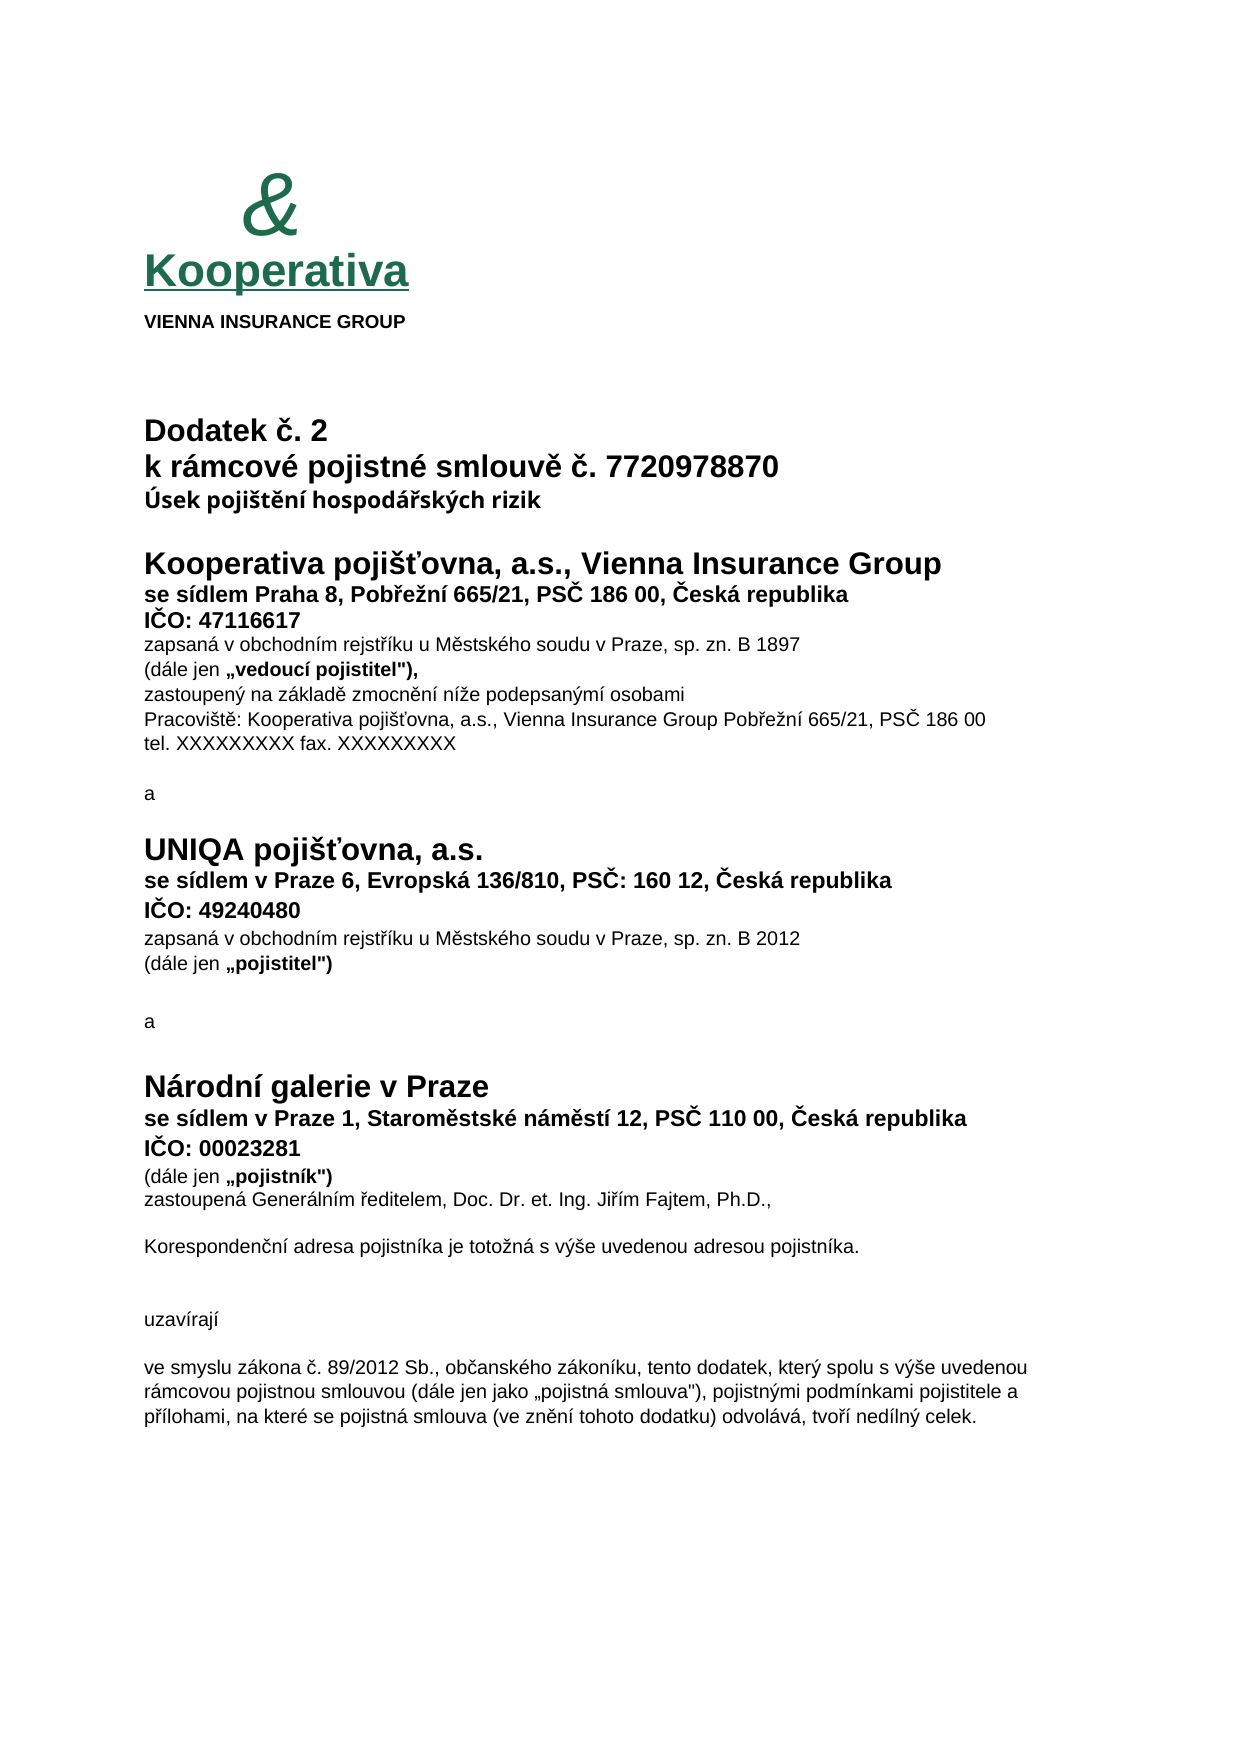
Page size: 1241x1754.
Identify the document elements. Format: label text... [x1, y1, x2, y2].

text k rámcové pojistné smlouvě č. 7720978870 [144, 448, 1093, 483]
text Korespondenční adresa pojistníka je totožná s výše uvedenou adresou pojistníka. [144, 1235, 1093, 1258]
text uzavírají [144, 1308, 1093, 1331]
text a [144, 1010, 1093, 1033]
text Kooperativa [144, 255, 1093, 294]
text zapsaná v obchodním rejstříku u Městského soudu v Praze, sp. zn. B 2012 [144, 927, 1093, 950]
text Národní galerie v Praze [144, 1068, 1093, 1104]
text tel. XXXXXXXXX fax. XXXXXXXXX [144, 732, 1093, 755]
text (dále jen „vedoucí pojistitel"), [144, 658, 1093, 681]
text Pracoviště: Kooperativa pojišťovna, a.s., Vienna Insurance Group Pobřežní 665/21, PSČ 186 00 [144, 707, 1093, 730]
text se sídlem Praha 8, Pobřežní 665/21, PSČ 186 00, Česká republika [144, 581, 1093, 607]
text IČO: 49240480 [144, 897, 1093, 923]
text IČO: 47116617 [144, 607, 1093, 633]
text zastoupený na základě zmocnění níže podepsanýmí osobami [144, 683, 1093, 705]
text (dále jen „pojistitel") [144, 952, 1093, 975]
text ve smyslu zákona č. 89/2012 Sb., občanského zákoníku, tento dodatek, který spolu s výše uvedenou rámcovou pojistnou smlouvou (dále jen jako „pojistná smlouva"), pojistnými podmínkami pojistitele a přílohami, na které se pojistná smlouva (ve znění tohoto dodatku) odvolává, tvoří nedílný celek. [144, 1356, 1093, 1428]
text Kooperativa pojišťovna, a.s., Vienna Insurance Group [144, 545, 1093, 581]
text se sídlem v Praze 6, Evropská 136/810, PSČ: 160 12, Česká republika [144, 867, 1093, 893]
text Dodatek č. 2 [144, 412, 1093, 448]
text & [242, 152, 1093, 255]
text UNIQA pojišťovna, a.s. [144, 831, 1093, 867]
text se sídlem v Praze 1, Staroměstské náměstí 12, PSČ 110 00, Česká republika [144, 1104, 1093, 1131]
text IČO: 00023281 [144, 1135, 1093, 1161]
text VIENNA INSURANCE GROUP [144, 311, 1093, 332]
text Úsek pojištění hospodářských rizik [144, 483, 1093, 515]
text a [144, 781, 1093, 804]
text zastoupená Generálním ředitelem, Doc. Dr. et. Ing. Jiřím Fajtem, Ph.D., [144, 1188, 1093, 1210]
text (dále jen „pojistník") [144, 1165, 1093, 1188]
text zapsaná v obchodním rejstříku u Městského soudu v Praze, sp. zn. B 1897 [144, 633, 1093, 656]
